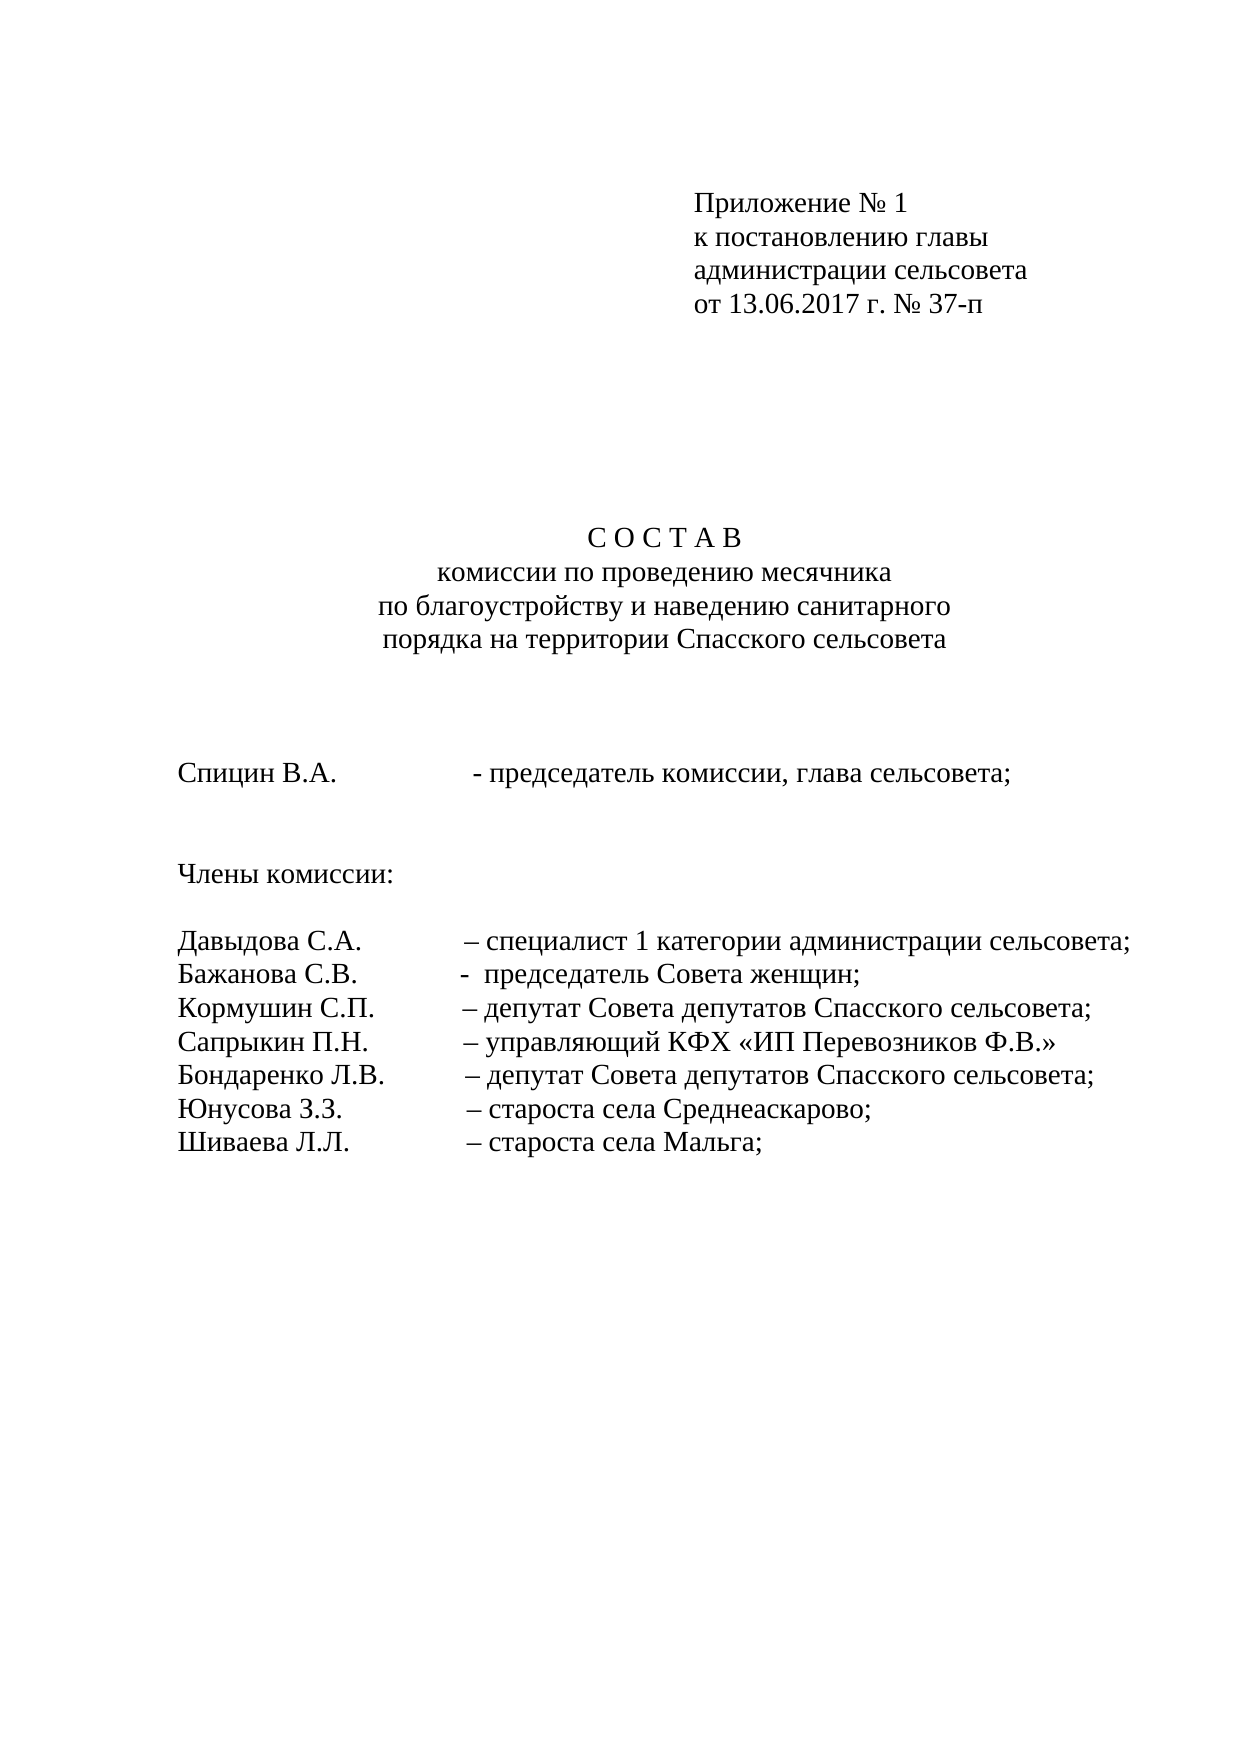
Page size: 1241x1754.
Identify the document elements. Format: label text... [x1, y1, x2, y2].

text С О С Т А В [177, 521, 1152, 554]
text Приложение № 1 [177, 185, 1152, 219]
text Бондаренко Л.В. – депутат Совета депутатов Спасского сельсовета; [177, 1057, 1152, 1091]
text Спицин В.А. - председатель комиссии, глава сельсовета; [177, 755, 1152, 789]
text Сапрыкин П.Н. – управляющий КФХ «ИП Перевозников Ф.В.» [177, 1024, 1152, 1057]
text Бажанова С.В. - председатель Совета женщин; [177, 957, 1152, 990]
text Давыдова С.А. – специалист 1 категории администрации сельсовета; [177, 923, 1152, 957]
text Члены комиссии: [177, 856, 1152, 889]
text от 13.06.2017 г. № 37-п [177, 286, 1152, 319]
text комиссии по проведению месячника [177, 554, 1152, 588]
text к постановлению главы [177, 219, 1152, 252]
text Кормушин С.П. – депутат Совета депутатов Спасского сельсовета; [177, 990, 1152, 1024]
text по благоустройству и наведению санитарного [177, 588, 1152, 621]
text порядка на территории Спасского сельсовета [177, 621, 1152, 655]
text Шиваева Л.Л. – староста села Мальга; [177, 1124, 1152, 1158]
text Юнусова З.З. – староста села Среднеаскарово; [177, 1091, 1152, 1124]
text администрации сельсовета [177, 252, 1152, 286]
